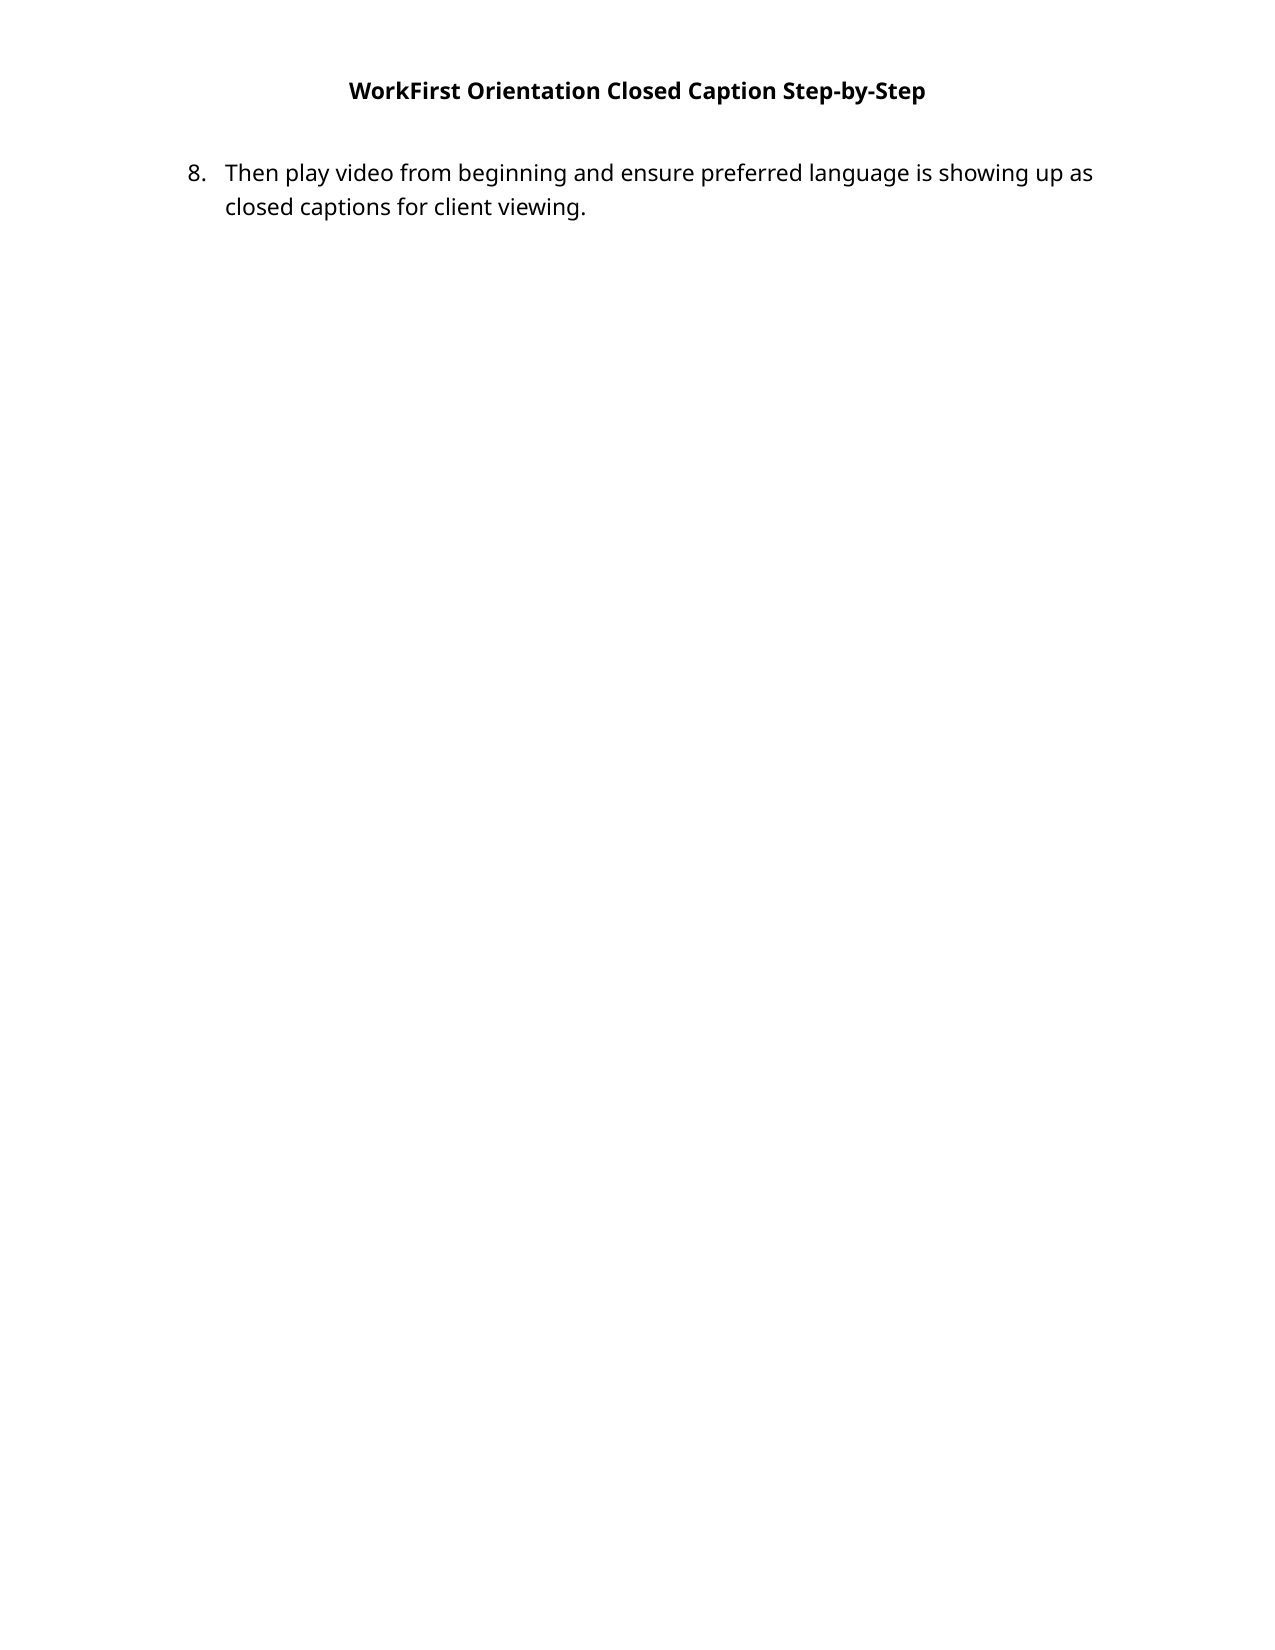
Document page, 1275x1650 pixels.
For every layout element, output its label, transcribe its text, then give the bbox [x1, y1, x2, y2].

list Then play video from beginning and ensure preferred language is showing up as closed captions for client viewing. [187, 157, 1125, 222]
